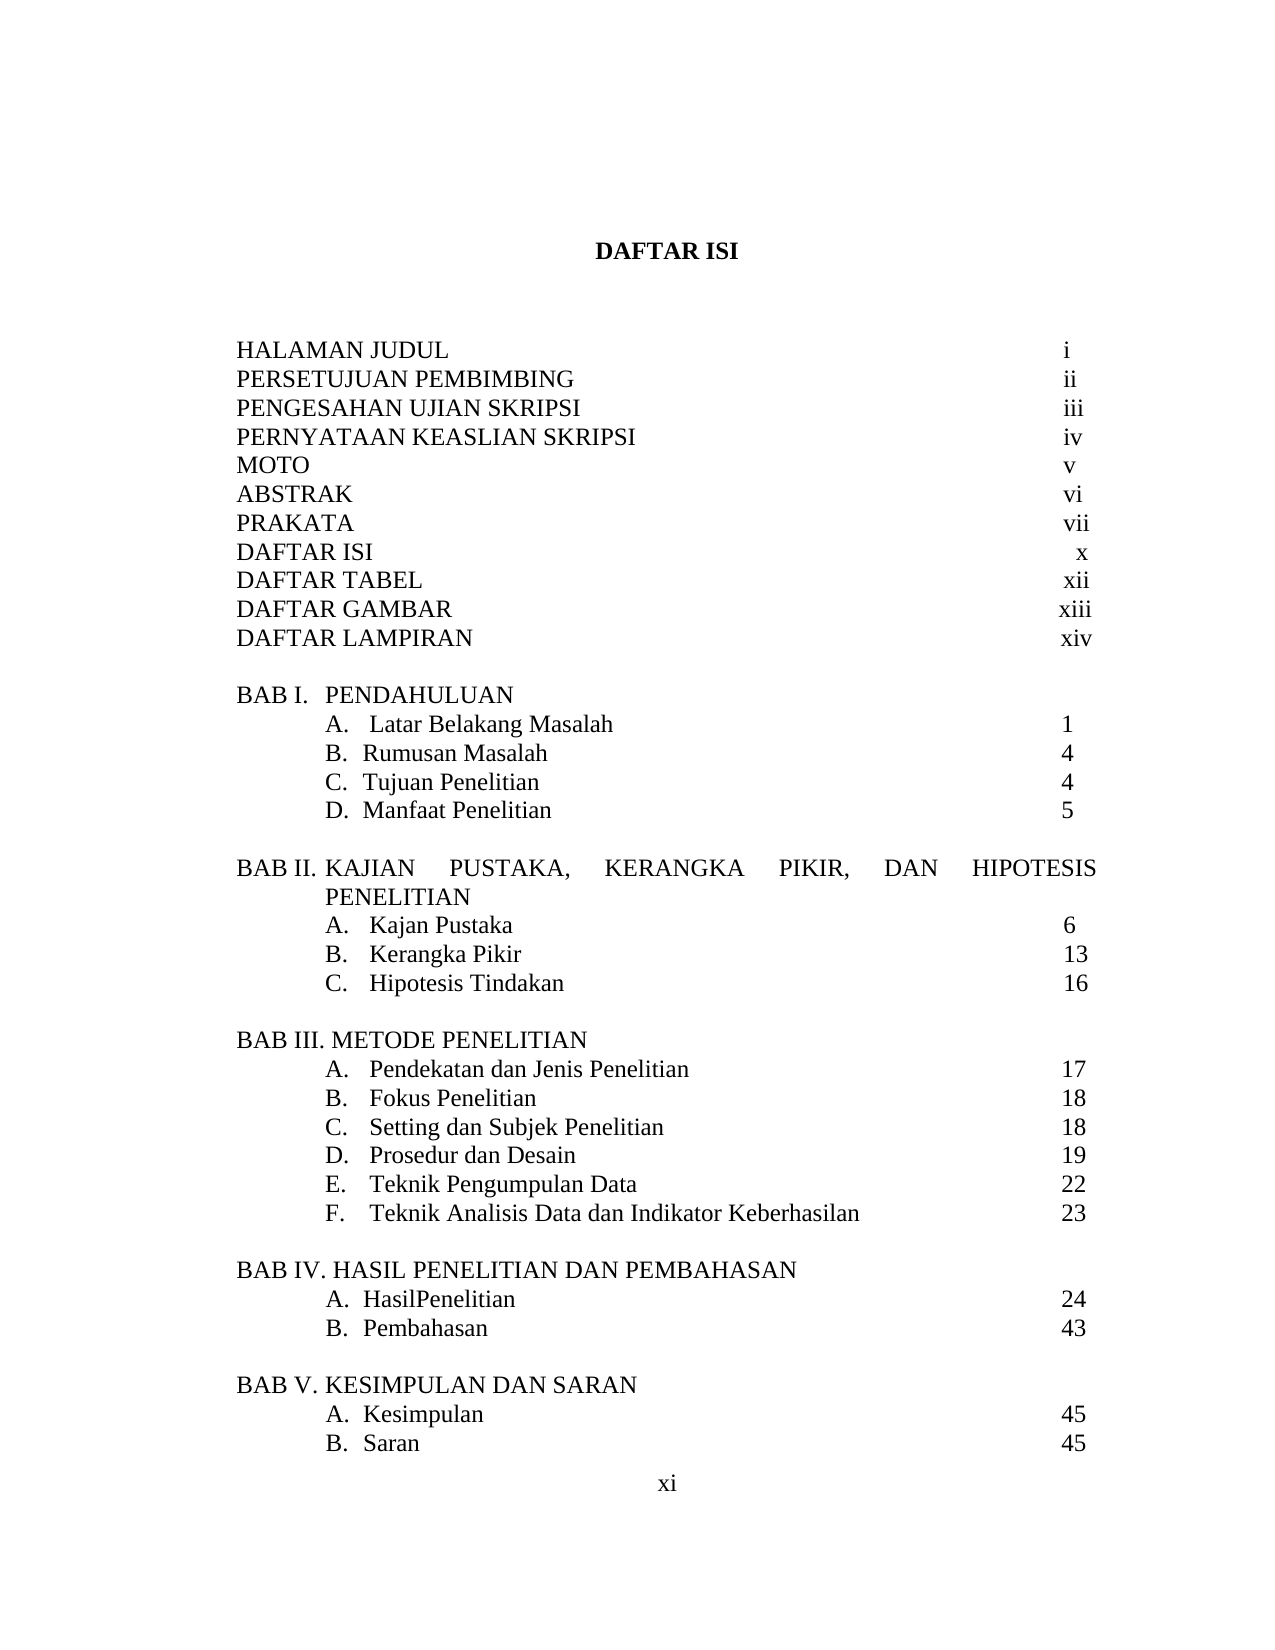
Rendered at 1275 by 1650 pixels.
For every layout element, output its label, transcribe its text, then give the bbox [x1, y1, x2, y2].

list Tujuan Penelitian 4 [325, 767, 1098, 795]
list Setting dan Subjek Penelitian 18 [325, 1112, 1098, 1140]
text PERNYATAAN KEASLIAN SKRIPSI iv [236, 422, 1098, 450]
list BAB V. KESIMPULAN DAN SARAN [236, 1370, 1098, 1399]
list Teknik Analisis Data dan Indikator Keberhasilan 23 [325, 1198, 1098, 1227]
list Kajan Pustaka 6 [325, 910, 1098, 939]
list BAB IV. HASIL PENELITIAN DAN PEMBAHASAN [236, 1255, 1098, 1284]
list Pembahasan 43 [325, 1313, 1098, 1342]
list Manfaat Penelitian 5 [325, 795, 1098, 824]
list HasilPenelitian 24 [325, 1284, 1098, 1313]
list Teknik Pengumpulan Data 22 [325, 1169, 1098, 1198]
list Latar Belakang Masalah 1 [325, 709, 1098, 738]
text ABSTRAK vi [236, 479, 1098, 508]
list BAB I. PENDAHULUAN [236, 680, 1098, 709]
text DAFTAR LAMPIRAN xiv [236, 623, 1098, 652]
list Kesimpulan 45 [325, 1399, 1098, 1428]
text MOTO v [236, 450, 1098, 479]
text DAFTAR TABEL xii [236, 565, 1098, 594]
text DAFTAR GAMBAR xiii [236, 594, 1098, 623]
list BAB III. METODE PENELITIAN [236, 1025, 1098, 1054]
list Rumusan Masalah 4 [325, 738, 1098, 767]
list Fokus Penelitian 18 [325, 1083, 1098, 1112]
text HALAMAN JUDUL i PERSETUJUAN PEMBIMBING ii [236, 335, 1098, 393]
list Kerangka Pikir 13 [325, 939, 1098, 968]
text PRAKATA vii [236, 508, 1098, 537]
list Hipotesis Tindakan 16 [325, 968, 1098, 997]
list BAB II. KAJIAN PUSTAKA, KERANGKA PIKIR, DAN HIPOTESIS PENELITIAN [236, 853, 1098, 910]
text DAFTAR ISI x [236, 537, 1098, 565]
list Pendekatan dan Jenis Penelitian 17 [325, 1054, 1098, 1083]
list Prosedur dan Desain 19 [325, 1140, 1098, 1169]
list Saran 45 [325, 1428, 1098, 1457]
text PENGESAHAN UJIAN SKRIPSI iii [236, 393, 1098, 422]
text DAFTAR ISI [236, 236, 1098, 265]
